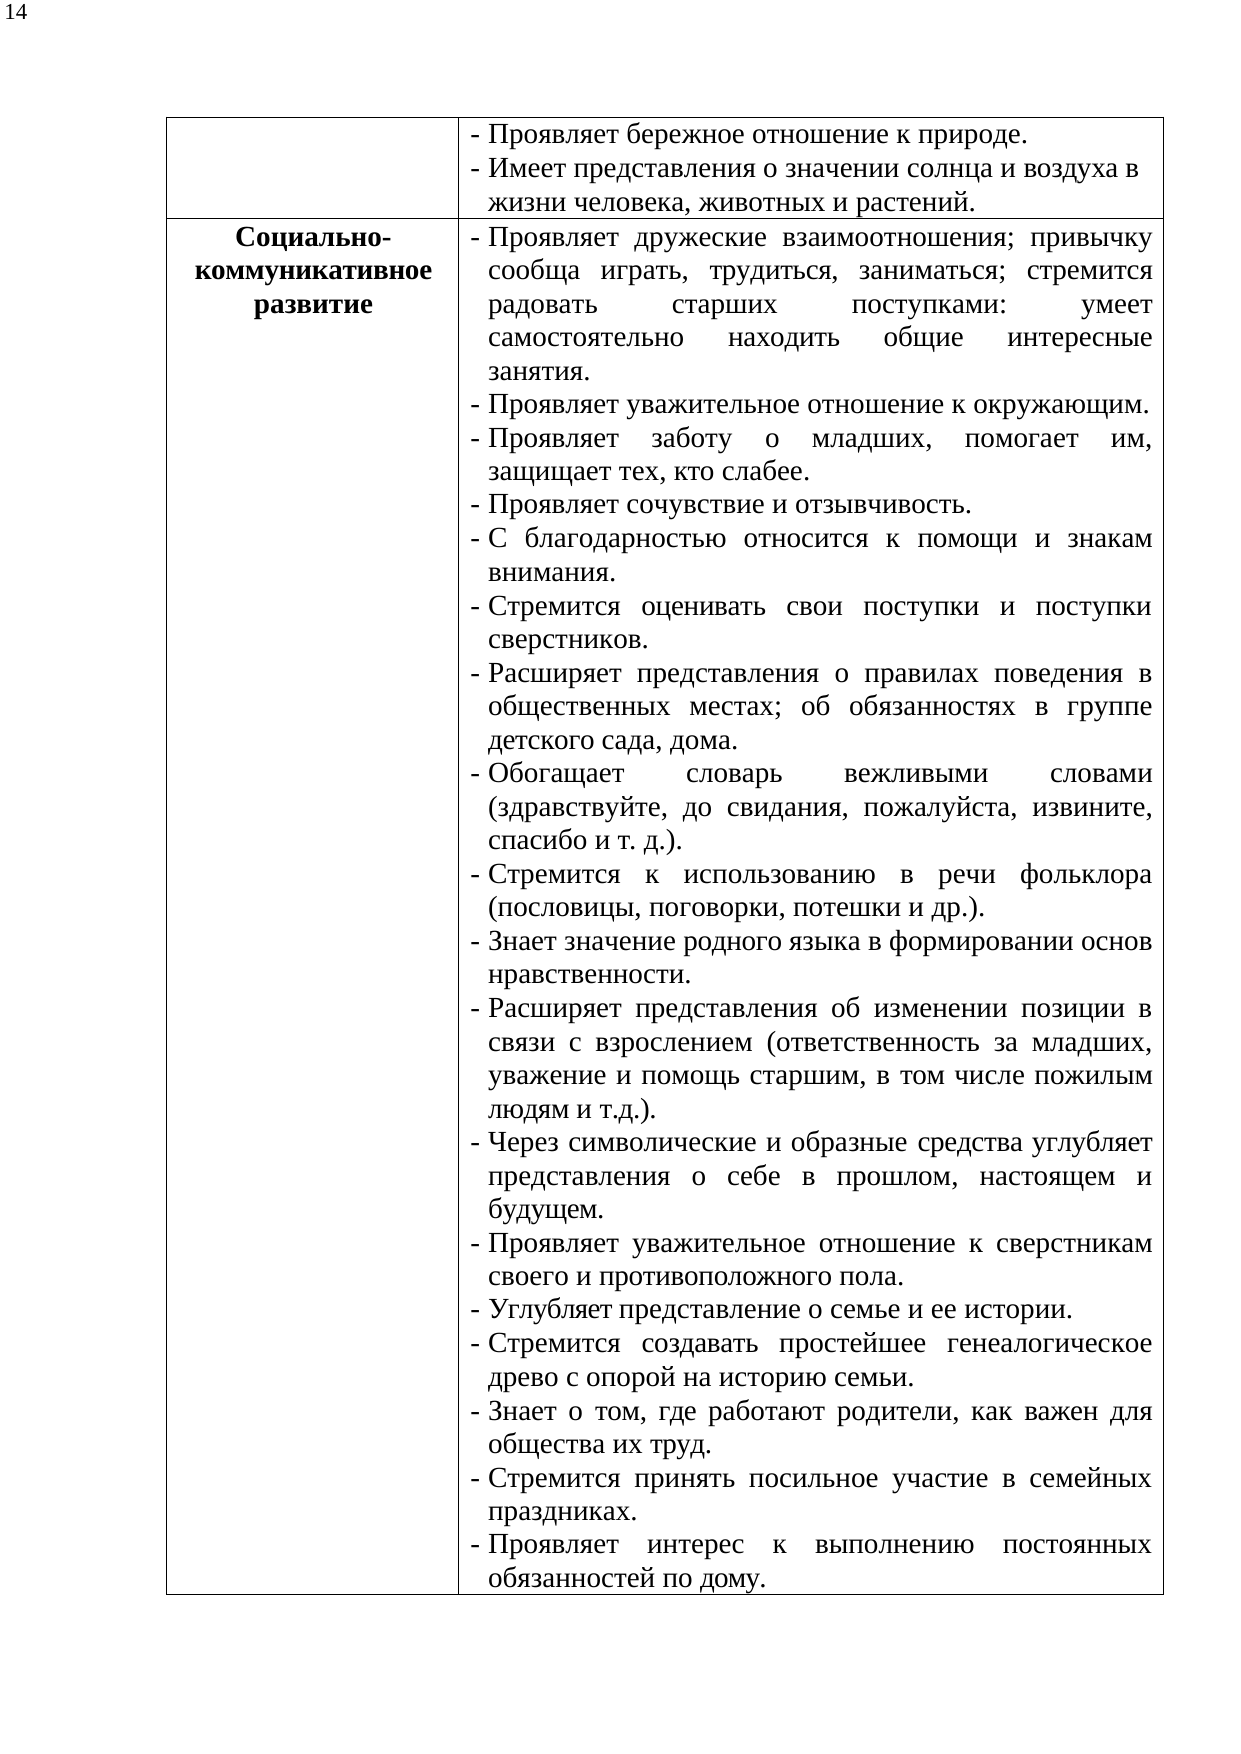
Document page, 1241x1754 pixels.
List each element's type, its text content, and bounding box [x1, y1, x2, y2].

table_cell Проявляет дружеские взаимоотношения; привычку сообща играть, трудиться, заниматься; стремится радовать старших поступками: умеет самостоятельно находить общие интересные занятия. Проявляет уважительное отношение к окружающим. Проявляет заботу о младших, помогает им, защищает тех, кто слабее. Проявляет сочувствие и отзывчивость. С благодарностью относится к помощи и знакам внимания. Стремится оценивать свои поступки и поступки сверстников. Расширяет представления о правилах поведения в общественных местах; об обязанностях в группе детского сада, дома. Обогащает словарь вежливыми словами (здравствуйте, до свидания, пожалуйста, извините, спасибо и т. д.). Стремится к использованию в речи фольклора (пословицы, поговорки, потешки и др.). Знает значение родного языка в формировании основ нравственности. Расширяет представления об изменении позиции в связи с взрослением (ответственность за младших, уважение и помощь старшим, в том числе пожилым людям и т.д.). Через символические и образные средства углубляет представления о себе в прошлом, настоящем и будущем. Проявляет уважительное отношение к сверстникам своего и противоположного пола. Углубляет представление о семье и ее истории. Стремится создавать простейшее генеалогическое древо с опорой на историю семьи. Знает о том, где работают родители, как важен для общества их труд. Стремится принять посильное участие в семейных праздниках. Проявляет интерес к выполнению постоянных обязанностей по дому. [459, 219, 1163, 1594]
table_cell Социально- коммуникативное развитие [167, 219, 458, 1594]
table_header Проявляет бережное отношение к природе. Имеет представления о значении солнца и воздуха в жизни человека, животных и растений. [459, 118, 1163, 218]
table_header [167, 118, 458, 218]
